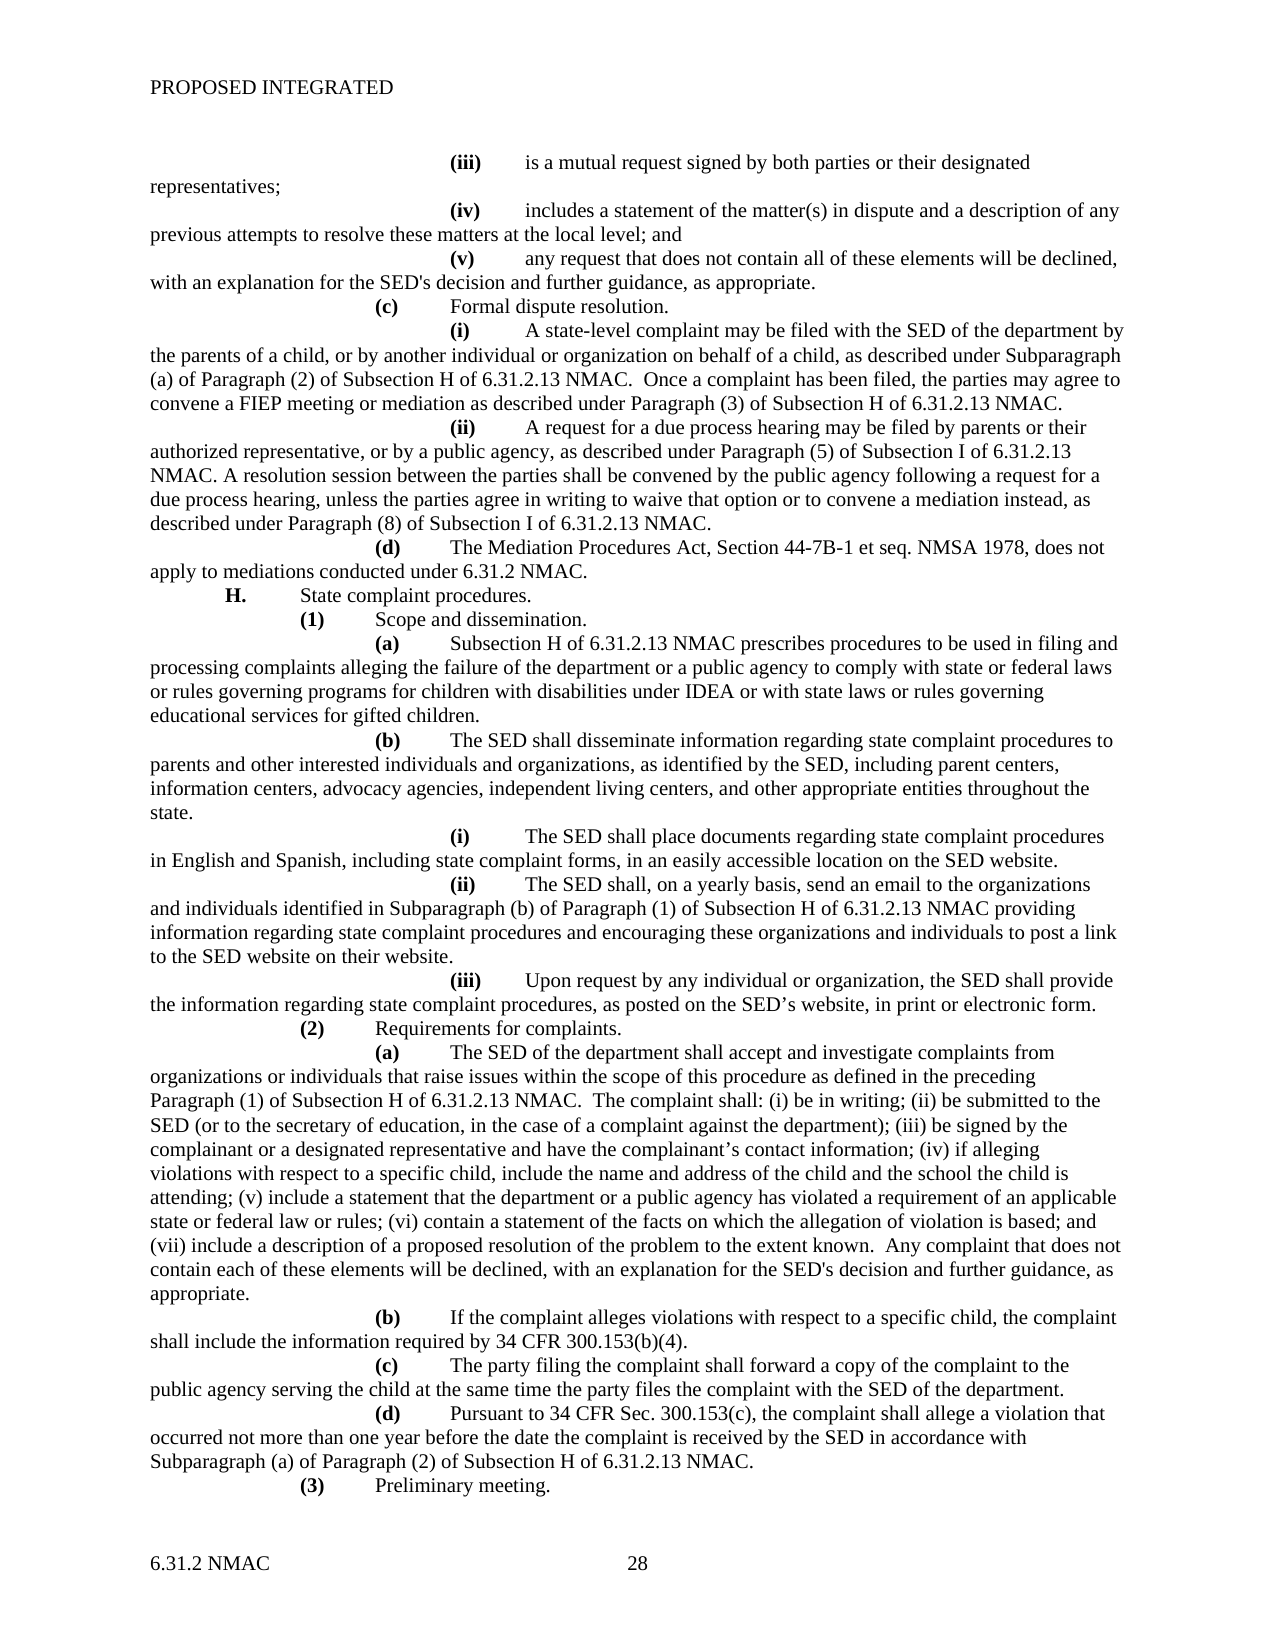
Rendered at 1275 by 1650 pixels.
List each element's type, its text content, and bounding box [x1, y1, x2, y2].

text (iii) is a mutual request signed by both parties or their designated representatives; [150, 150, 1125, 198]
text (ii) A request for a due process hearing may be filed by parents or their authorized representative, or by a public agency, as described under Paragraph (5) of Subsection I of 6.31.2.13 NMAC. A resolution session between the parties shall be convened by the public agency following a request for a due process hearing, unless the parties agree in writing to waive that option or to convene a mediation instead, as described under Paragraph (8) of Subsection I of 6.31.2.13 NMAC. [150, 415, 1125, 535]
text (3) Preliminary meeting. [150, 1473, 1125, 1497]
text (v) any request that does not contain all of these elements will be declined, with an explanation for the SED's decision and further guidance, as appropriate. [150, 246, 1125, 294]
text (c) The party filing the complaint shall forward a copy of the complaint to the public agency serving the child at the same time the party files the complaint with the SED of the department. [150, 1353, 1125, 1401]
text (d) The Mediation Procedures Act, Section 44-7B-1 et seq. NMSA 1978, does not apply to mediations conducted under 6.31.2 NMAC. [150, 535, 1125, 583]
text (iv) includes a statement of the matter(s) in dispute and a description of any previous attempts to resolve these matters at the local level; and [150, 198, 1125, 246]
text (i) A state-level complaint may be filed with the SED of the department by the parents of a child, or by another individual or organization on behalf of a child, as described under Subparagraph (a) of Paragraph (2) of Subsection H of 6.31.2.13 NMAC. Once a complaint has been filed, the parties may agree to convene a FIEP meeting or mediation as described under Paragraph (3) of Subsection H of 6.31.2.13 NMAC. [150, 318, 1125, 415]
text (ii) The SED shall, on a yearly basis, send an email to the organizations and individuals identified in Subparagraph (b) of Paragraph (1) of Subsection H of 6.31.2.13 NMAC providing information regarding state complaint procedures and encouraging these organizations and individuals to post a link to the SED website on their website. [150, 872, 1125, 968]
text (a) Subsection H of 6.31.2.13 NMAC prescribes procedures to be used in filing and processing complaints alleging the failure of the department or a public agency to comply with state or federal laws or rules governing programs for children with disabilities under IDEA or with state laws or rules governing educational services for gifted children. [150, 631, 1125, 727]
text (iii) Upon request by any individual or organization, the SED shall provide the information regarding state complaint procedures, as posted on the SED’s website, in print or electronic form. [150, 968, 1125, 1016]
text (c) Formal dispute resolution. [150, 294, 1125, 318]
text (1) Scope and dissemination. [150, 607, 1125, 631]
text H. State complaint procedures. [150, 583, 1125, 607]
text (b) The SED shall disseminate information regarding state complaint procedures to parents and other interested individuals and organizations, as identified by the SED, including parent centers, information centers, advocacy agencies, independent living centers, and other appropriate entities throughout the state. [150, 727, 1125, 824]
text (a) The SED of the department shall accept and investigate complaints from organizations or individuals that raise issues within the scope of this procedure as defined in the preceding Paragraph (1) of Subsection H of 6.31.2.13 NMAC. The complaint shall: (i) be in writing; (ii) be submitted to the SED (or to the secretary of education, in the case of a complaint against the department); (iii) be signed by the complainant or a designated representative and have the complainant’s contact information; (iv) if alleging violations with respect to a specific child, include the name and address of the child and the school the child is attending; (v) include a statement that the department or a public agency has violated a requirement of an applicable state or federal law or rules; (vi) contain a statement of the facts on which the allegation of violation is based; and (vii) include a description of a proposed resolution of the problem to the extent known. Any complaint that does not contain each of these elements will be declined, with an explanation for the SED's decision and further guidance, as appropriate. [150, 1040, 1125, 1305]
text (b) If the complaint alleges violations with respect to a specific child, the complaint shall include the information required by 34 CFR 300.153(b)(4). [150, 1305, 1125, 1353]
text (d) Pursuant to 34 CFR Sec. 300.153(c), the complaint shall allege a violation that occurred not more than one year before the date the complaint is received by the SED in accordance with Subparagraph (a) of Paragraph (2) of Subsection H of 6.31.2.13 NMAC. [150, 1401, 1125, 1473]
text (2) Requirements for complaints. [150, 1016, 1125, 1040]
text (i) The SED shall place documents regarding state complaint procedures in English and Spanish, including state complaint forms, in an easily accessible location on the SED website. [150, 824, 1125, 872]
